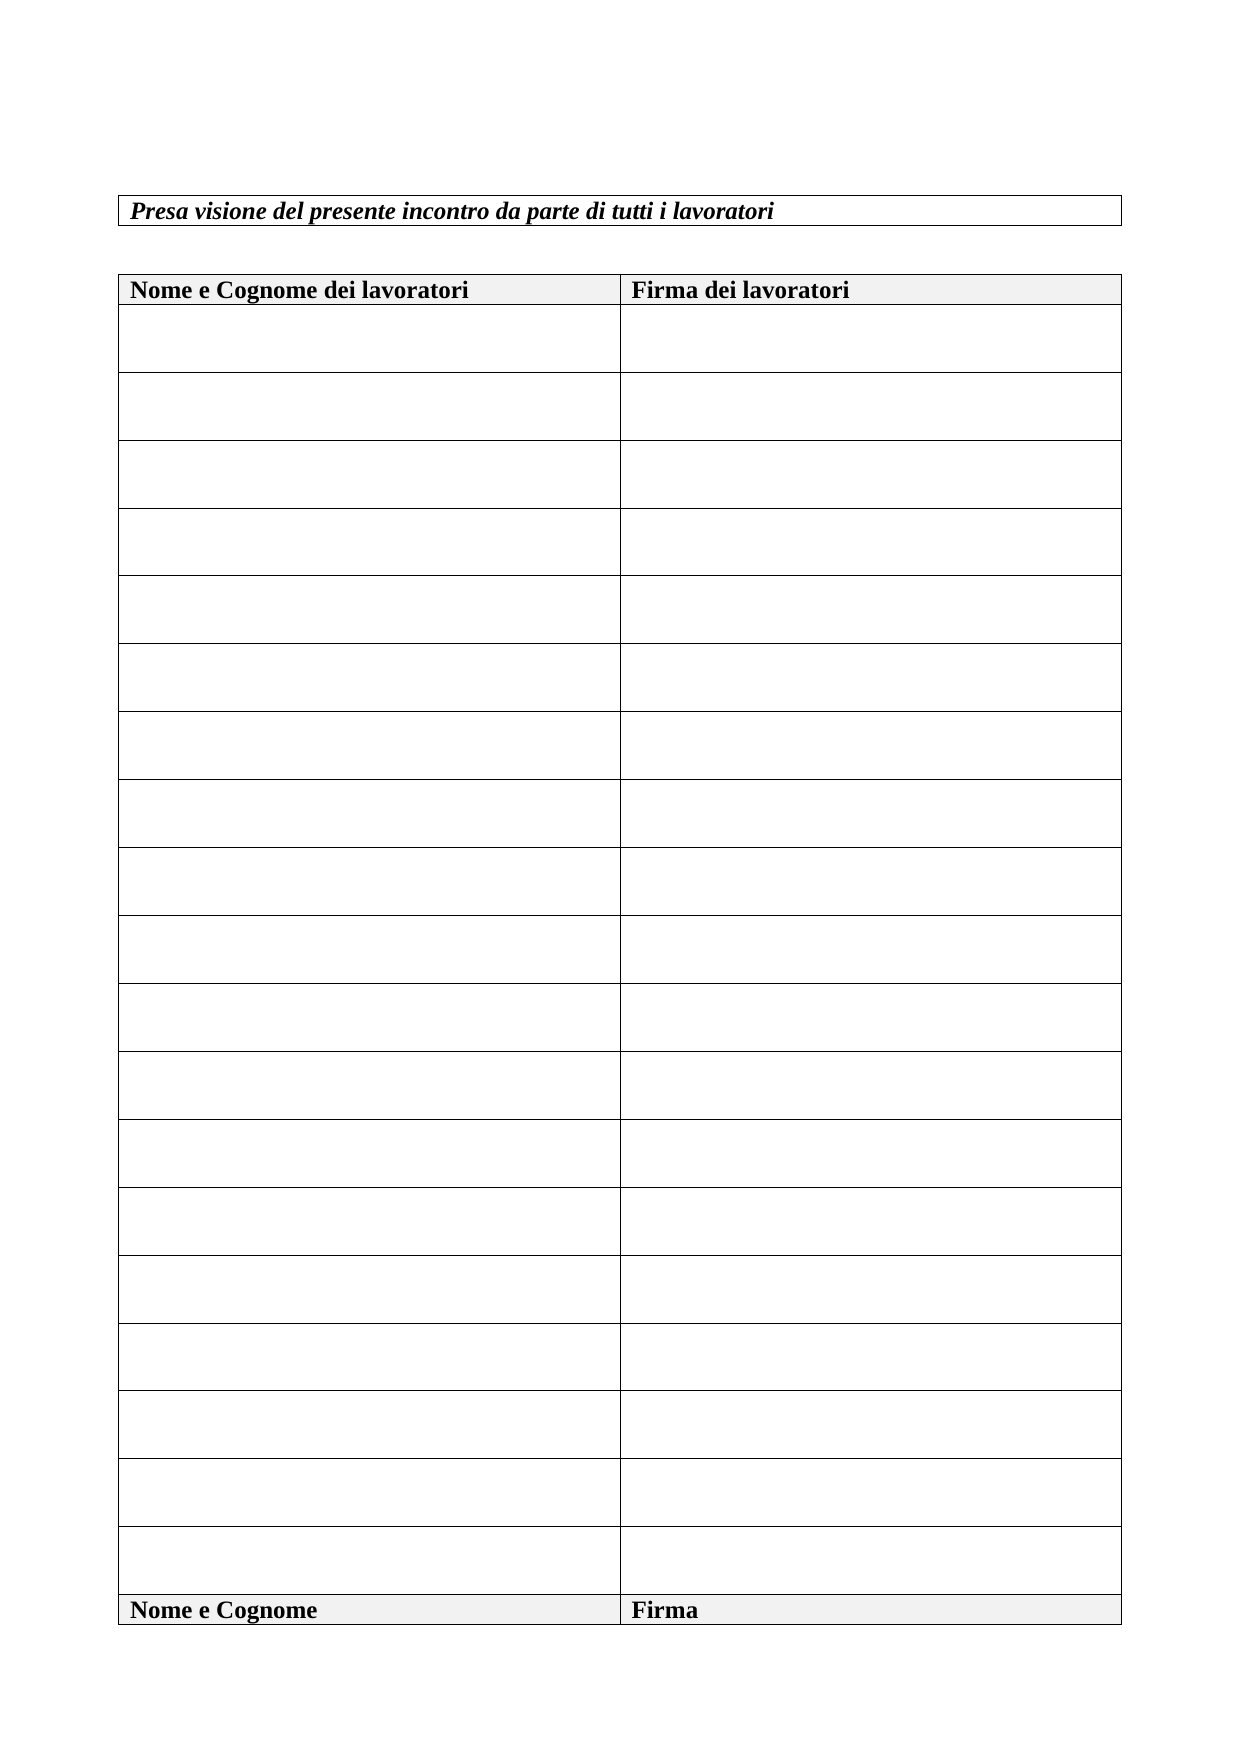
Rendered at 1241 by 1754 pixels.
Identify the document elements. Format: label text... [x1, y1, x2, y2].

table_cell [119, 1391, 620, 1458]
table_cell [119, 984, 620, 1051]
table_cell [119, 373, 620, 439]
table_cell [621, 509, 1121, 575]
table_cell [621, 373, 1121, 439]
table_cell Firma [621, 1595, 1121, 1624]
table_cell [119, 1256, 620, 1322]
table_cell [621, 848, 1121, 915]
table_cell [119, 441, 620, 507]
table_cell [621, 305, 1121, 372]
table_cell [621, 1391, 1121, 1458]
table_cell [119, 1459, 620, 1526]
table_cell [621, 780, 1121, 847]
table_cell [119, 644, 620, 711]
table_header Presa visione del presente incontro da parte di tutti i lavoratori [119, 196, 1121, 225]
table_cell Nome e Cognome [119, 1595, 620, 1624]
table_cell [119, 305, 620, 372]
table_cell [621, 441, 1121, 507]
table_header Nome e Cognome dei lavoratori [119, 275, 620, 304]
table_header Firma dei lavoratori [621, 275, 1121, 304]
table_cell [621, 1188, 1121, 1254]
table_cell [621, 1052, 1121, 1119]
table_cell [119, 916, 620, 983]
table_cell [119, 848, 620, 915]
table_cell [621, 1527, 1121, 1594]
table_cell [119, 509, 620, 575]
table_cell [119, 1120, 620, 1187]
table_cell [621, 1256, 1121, 1322]
table_cell [119, 1052, 620, 1119]
table_cell [119, 1527, 620, 1594]
table_cell [621, 916, 1121, 983]
table_cell [119, 1324, 620, 1390]
table_cell [621, 576, 1121, 643]
table_cell [621, 1459, 1121, 1526]
table_cell [621, 712, 1121, 779]
table_cell [119, 780, 620, 847]
table_cell [621, 1324, 1121, 1390]
table_cell [119, 1188, 620, 1254]
table_cell [621, 1120, 1121, 1187]
table_cell [119, 576, 620, 643]
table_cell [119, 712, 620, 779]
table_cell [621, 644, 1121, 711]
table_cell [621, 984, 1121, 1051]
